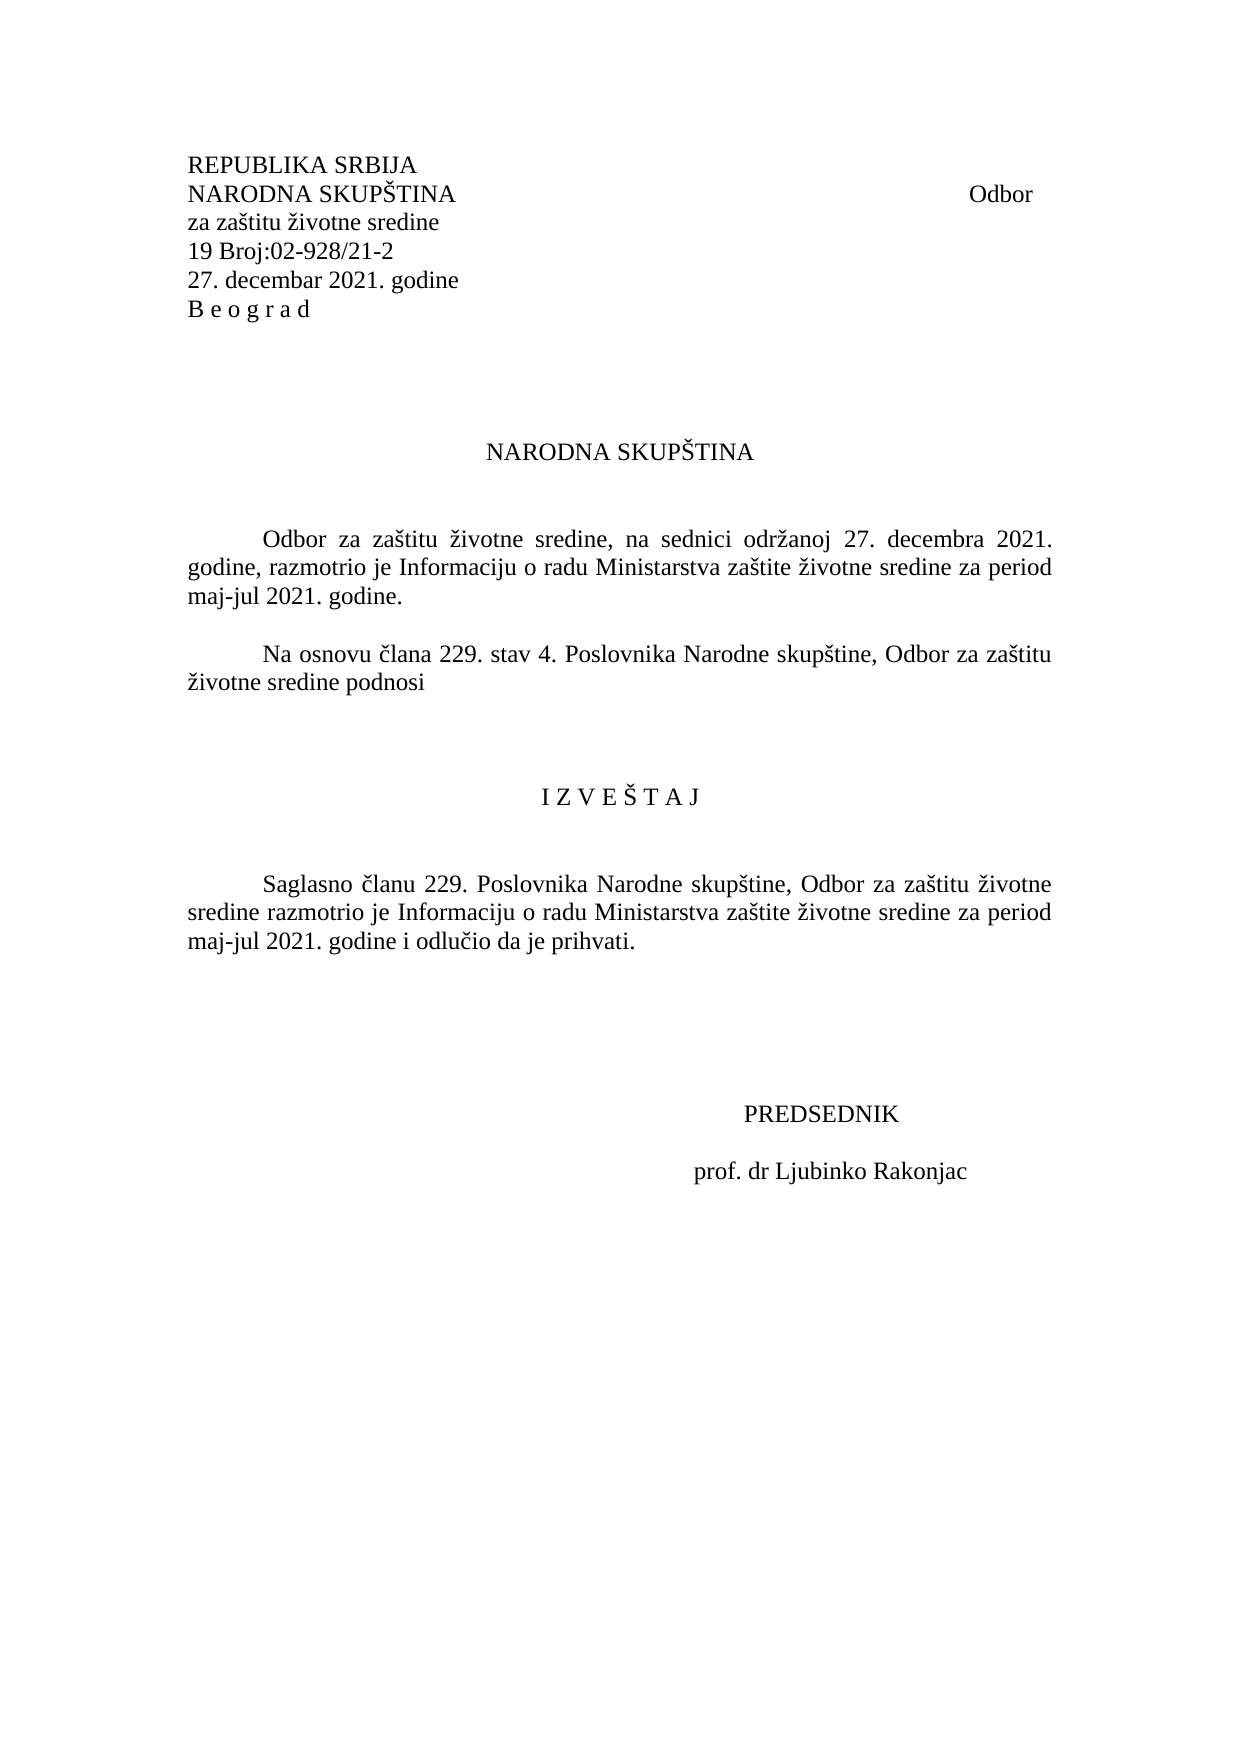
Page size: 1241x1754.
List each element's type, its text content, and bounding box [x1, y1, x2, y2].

text Saglasno članu 229. Poslovnika Narodne skupštine, Odbor za zaštitu životne sredine razmotrio je Informaciju o radu Ministarstva zaštite životne sredine za period maj-jul 2021. godine i odlučio da je prihvati. [187, 869, 1053, 955]
text Na osnovu člana 229. stav 4. Poslovnika Narodne skupštine, Odbor za zaštitu životne sredine podnosi [187, 639, 1053, 696]
text I Z V E Š T A J [187, 782, 1053, 811]
text PREDSEDNIK [562, 1099, 1053, 1156]
text 27. decembar 2021. godine [187, 265, 1053, 294]
text B e o g r a d [187, 294, 1053, 322]
text prof. dr Ljubinko Rakonjac [187, 1156, 1053, 1185]
text 19 Broj:02-928/21-2 [187, 236, 1053, 265]
text REPUBLIKA SRBIJA [187, 150, 1053, 179]
text NARODNA SKUPŠTINA [187, 437, 1053, 466]
text Odbor za zaštitu životne sredine, na sednici održanoj 27. decembra 2021. godine, razmotrio je Informaciju o radu Ministarstva zaštite životne sredine za period maj-jul 2021. godine. [187, 524, 1053, 610]
text NARODNA SKUPŠTINA Odbor za zaštitu životne sredine [187, 179, 1053, 236]
